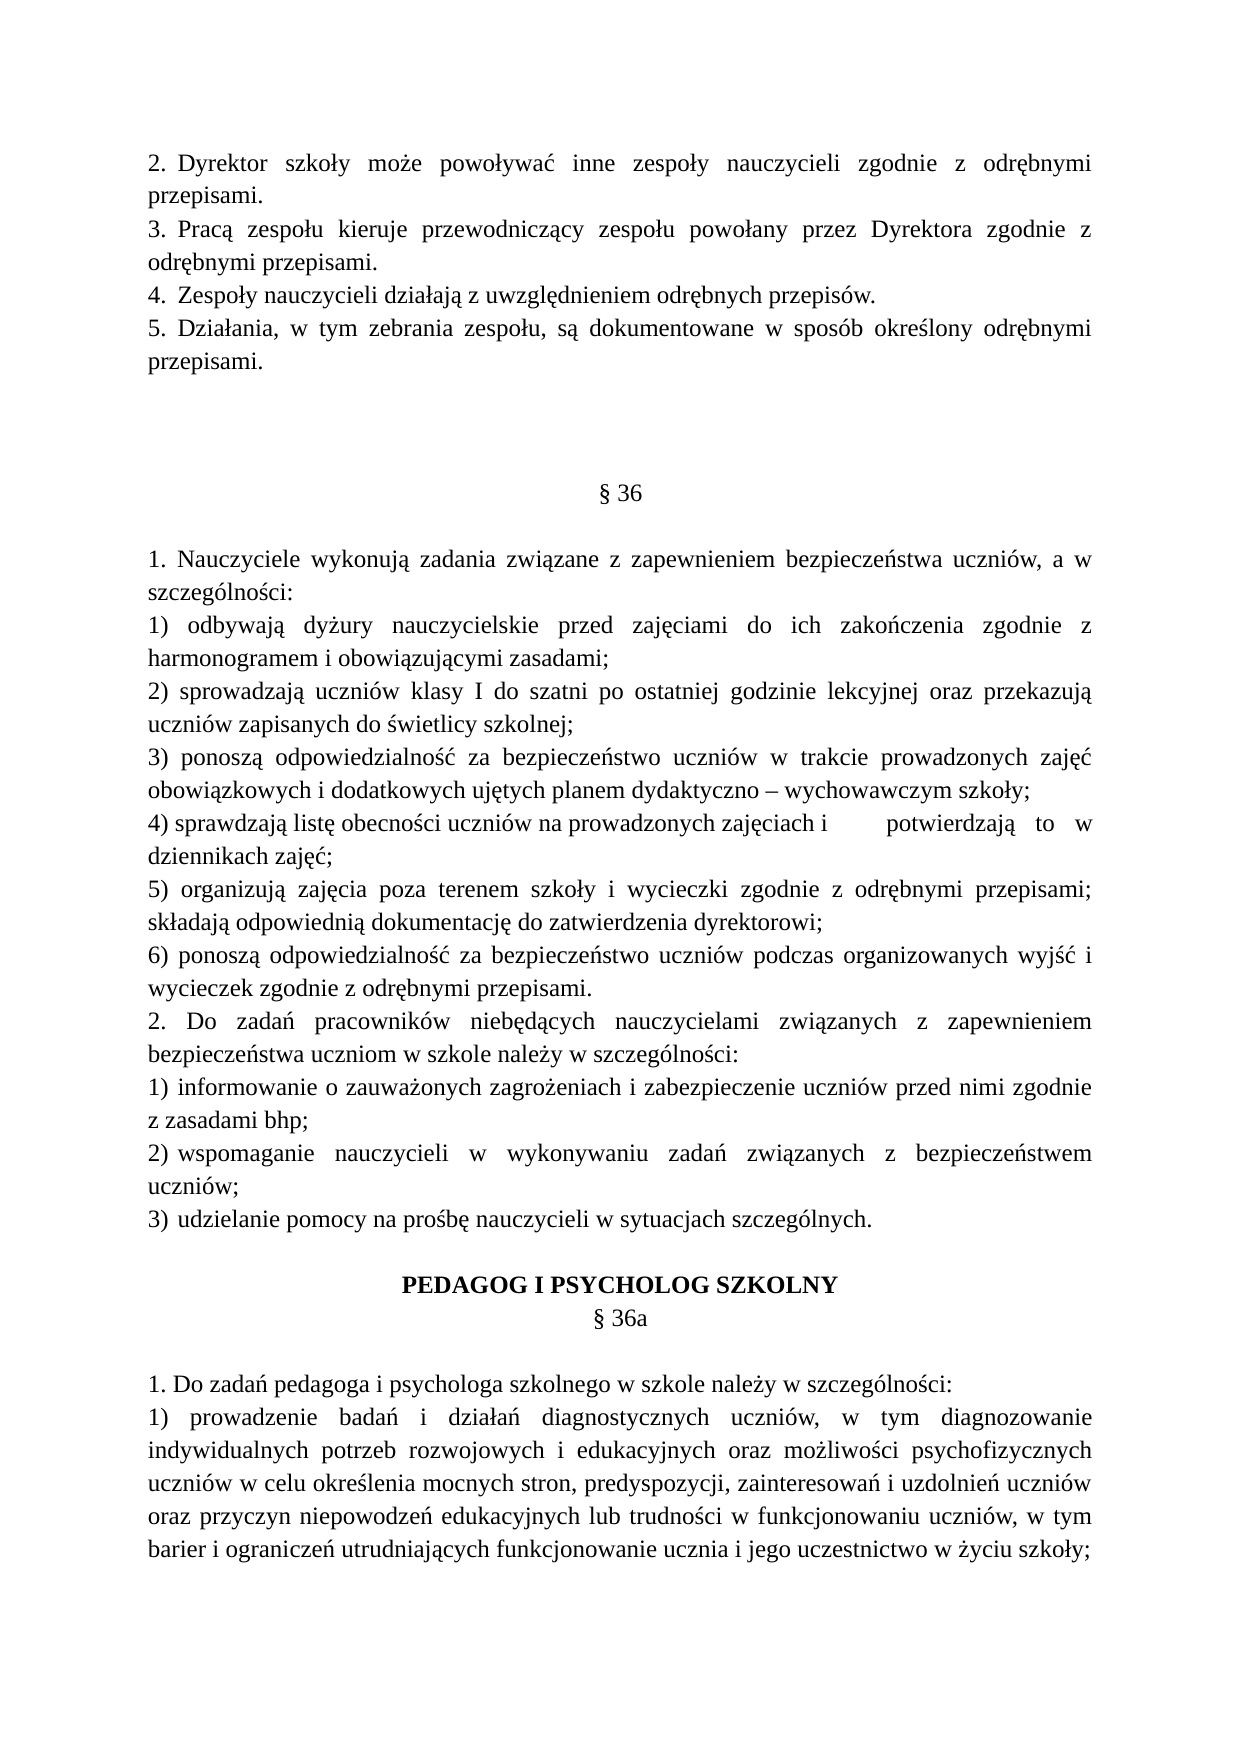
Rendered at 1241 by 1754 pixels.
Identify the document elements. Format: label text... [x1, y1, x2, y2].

list Pracą zespołu kieruje przewodniczący zespołu powołany przez Dyrektora zgodnie z odrębnymi przepisami. [148, 214, 1093, 275]
list udzielanie pomocy na prośbę nauczycieli w sytuacjach szczególnych. [148, 1204, 1093, 1233]
text 3) ponoszą odpowiedzialność za bezpieczeństwo uczniów w trakcie prowadzonych zajęć obowiązkowych i dodatkowych ujętych planem dydaktyczno – wychowawczym szkoły; [148, 742, 1093, 804]
list Zespoły nauczycieli działają z uwzględnieniem odrębnych przepisów. [148, 280, 1093, 308]
list wspomaganie nauczycieli w wykonywaniu zadań związanych z bezpieczeństwem uczniów; [148, 1138, 1093, 1200]
text 1. Nauczyciele wykonują zadania związane z zapewnieniem bezpieczeństwa uczniów, a w szczególności: [148, 544, 1093, 606]
text PEDAGOG I PSYCHOLOG SZKOLNY [148, 1270, 1093, 1299]
text 1) prowadzenie badań i działań diagnostycznych uczniów, w tym diagnozowanie indywidualnych potrzeb rozwojowych i edukacyjnych oraz możliwości psychofizycznych uczniów w celu określenia mocnych stron, predyspozycji, zainteresowań i uzdolnień uczniów oraz przyczyn niepowodzeń edukacyjnych lub trudności w funkcjonowaniu uczniów, w tym barier i ograniczeń utrudniających funkcjonowanie ucznia i jego uczestnictwo w życiu szkoły; [148, 1402, 1093, 1563]
list Dyrektor szkoły może powoływać inne zespoły nauczycieli zgodnie z odrębnymi przepisami. [148, 148, 1093, 209]
list informowanie o zauważonych zagrożeniach i zabezpieczenie uczniów przed nimi zgodnie z zasadami bhp; [148, 1072, 1093, 1134]
text § 36a [148, 1303, 1093, 1332]
text 2. Do zadań pracowników niebędących nauczycielami związanych z zapewnieniem bezpieczeństwa uczniom w szkole należy w szczególności: [148, 1006, 1093, 1068]
text 6) ponoszą odpowiedzialność za bezpieczeństwo uczniów podczas organizowanych wyjść i wycieczek zgodnie z odrębnymi przepisami. [148, 940, 1093, 1002]
text 2) sprowadzają uczniów klasy I do szatni po ostatniej godzinie lekcyjnej oraz przekazują uczniów zapisanych do świetlicy szkolnej; [148, 676, 1093, 738]
list Działania, w tym zebrania zespołu, są dokumentowane w sposób określony odrębnymi przepisami. [148, 313, 1093, 374]
text § 36 [148, 478, 1093, 507]
text 1) odbywają dyżury nauczycielskie przed zajęciami do ich zakończenia zgodnie z harmonogramem i obowiązującymi zasadami; [148, 610, 1093, 672]
text 5) organizują zajęcia poza terenem szkoły i wycieczki zgodnie z odrębnymi przepisami; składają odpowiednią dokumentację do zatwierdzenia dyrektorowi; [148, 874, 1093, 936]
text 1. Do zadań pedagoga i psychologa szkolnego w szkole należy w szczególności: [148, 1369, 1093, 1398]
text 4) sprawdzają listę obecności uczniów na prowadzonych zajęciach i potwierdzają to w dziennikach zajęć; [148, 808, 1093, 870]
